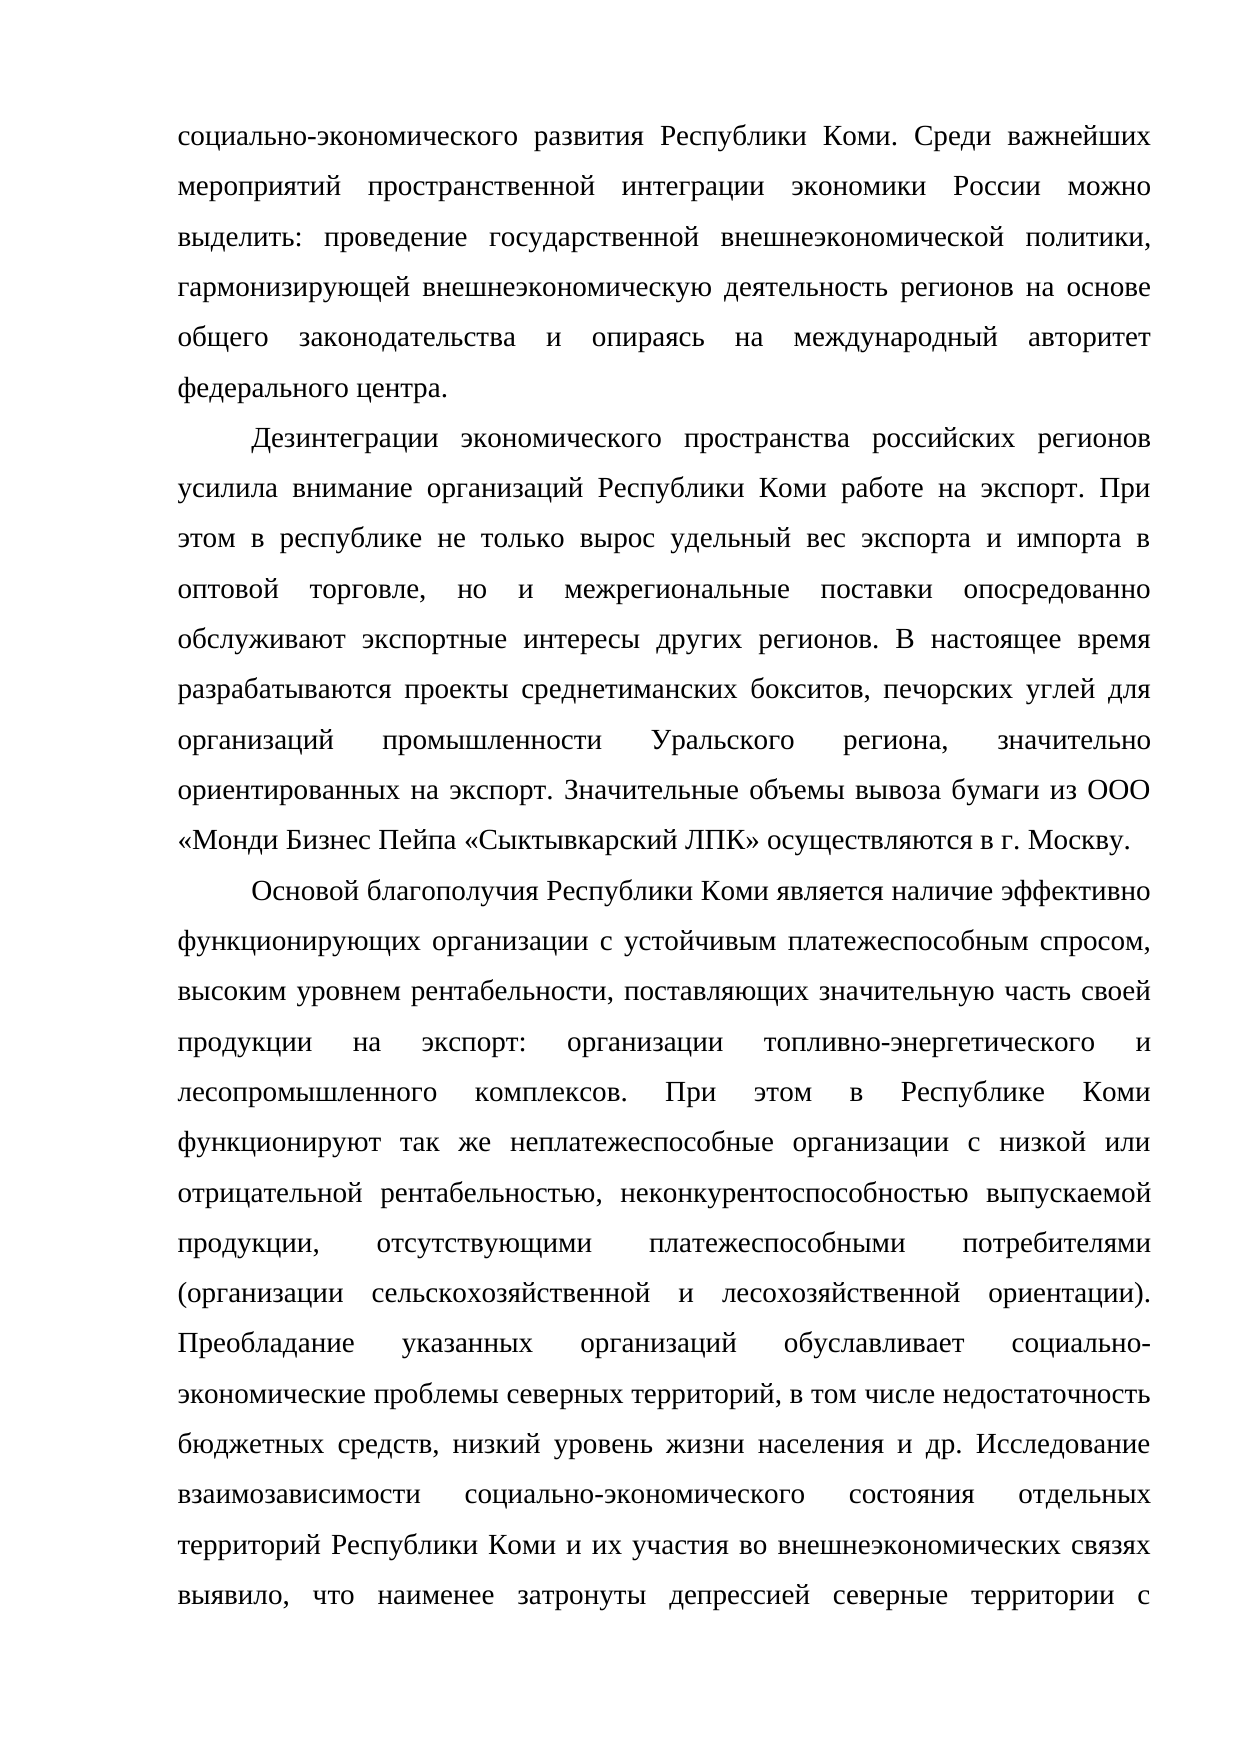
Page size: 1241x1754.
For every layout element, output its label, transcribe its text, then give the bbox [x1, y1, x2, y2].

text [177, 118, 1152, 403]
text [177, 873, 1152, 1611]
text Дезинтеграции экономического пространства российских регионов усилила внимание организаций Республики Коми работе на экспорт. При этом в республике не только вырос удельный вес экспорта и импорта в оптовой торговле, но и межрегиональные поставки опосредованно обслуживают экспортные интересы других регионов. В настоящее время разрабатываются проекты среднетиманских бокситов, печорских углей для организаций промышленности Уральского региона, значительно ориентированных на экспорт. Значительные объемы вывоза бумаги из ООО «Монди Бизнес Пейпа «Сыктывкарский ЛПК» осуществляются в г. Москву. [177, 420, 1152, 856]
